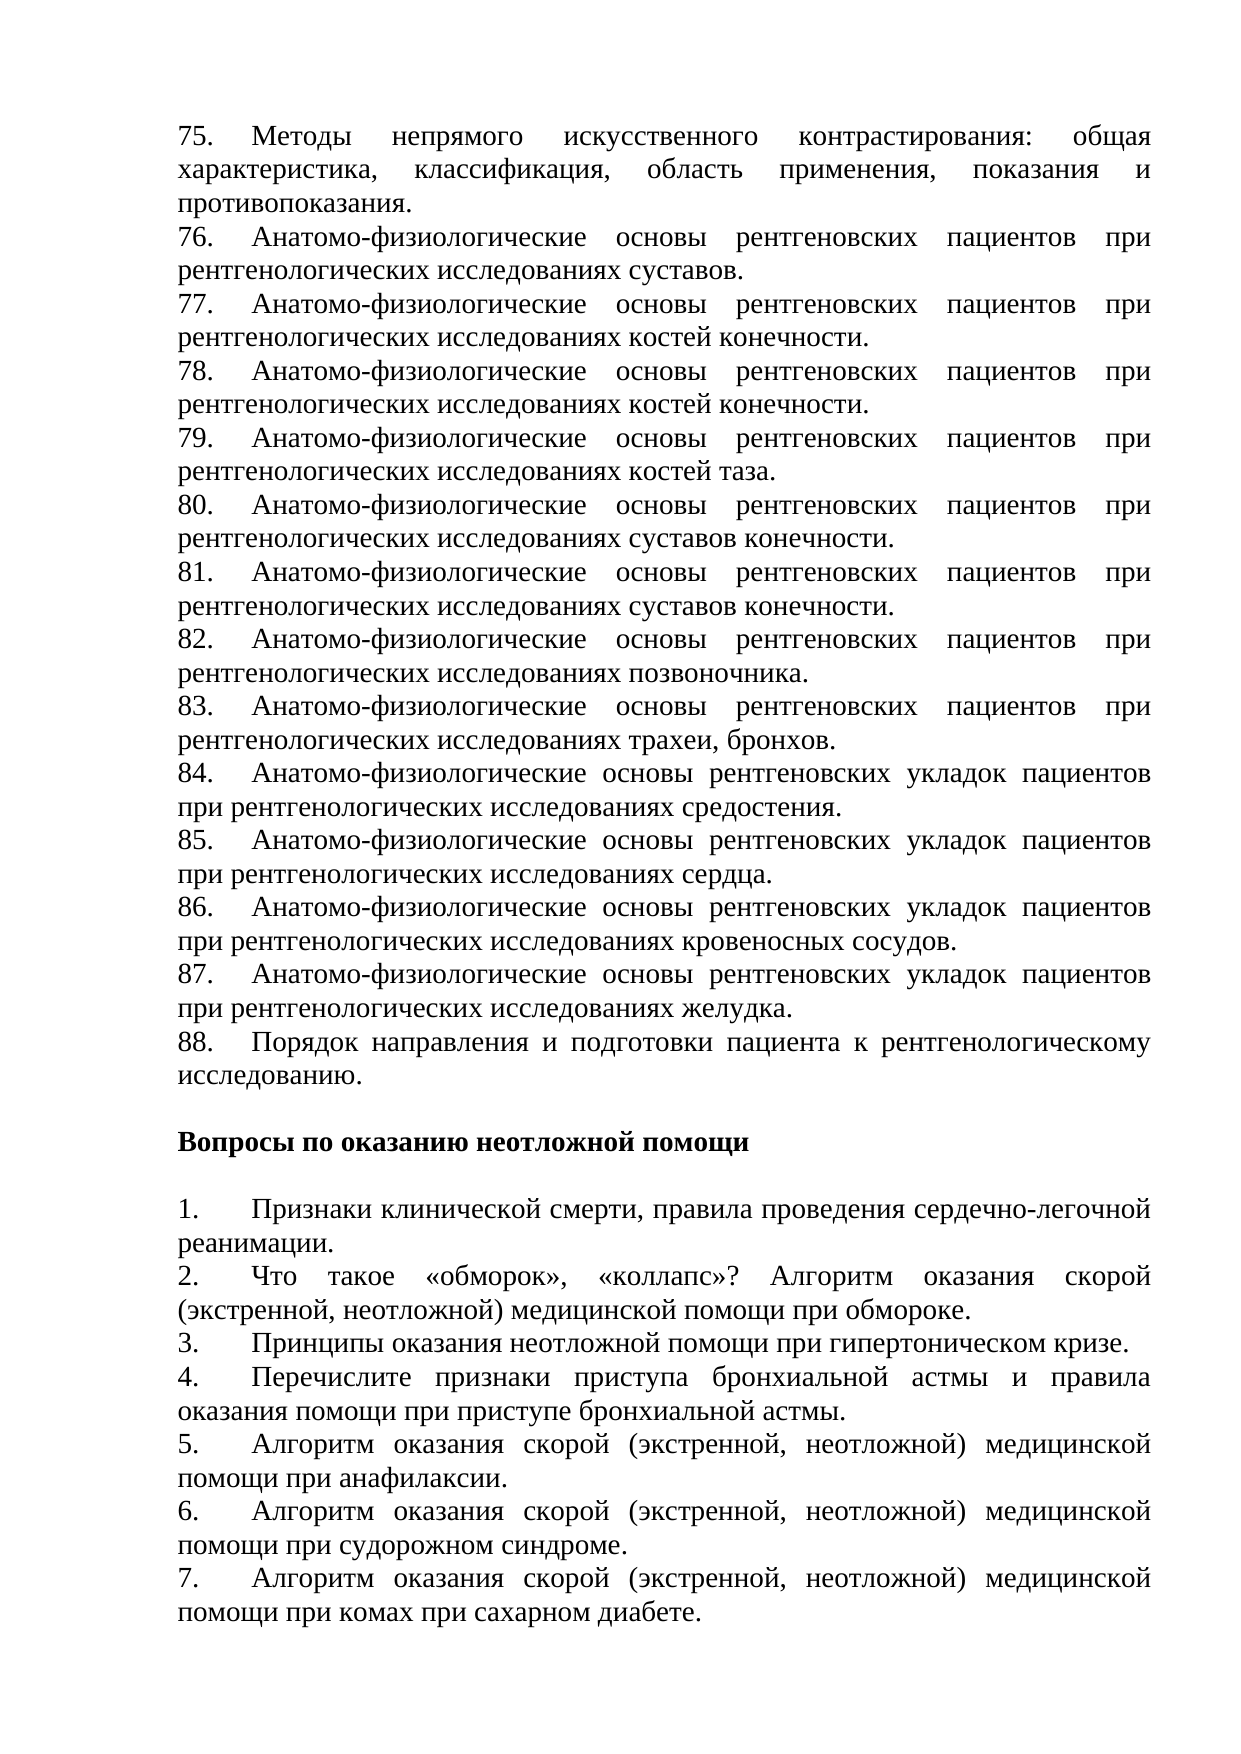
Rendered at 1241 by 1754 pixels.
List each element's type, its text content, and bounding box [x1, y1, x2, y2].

list Анатомо-физиологические основы рентгеновских пациентов при рентгенологических исследованиях суставов. [177, 219, 1152, 286]
list Анатомо-физиологические основы рентгеновских укладок пациентов при рентгенологических исследованиях средостения. [177, 755, 1152, 822]
list Что такое «обморок», «коллапс»? Алгоритм оказания скорой (экстренной, неотложной) медицинской помощи при обмороке. [177, 1258, 1152, 1326]
list Анатомо-физиологические основы рентгеновских пациентов при рентгенологических исследованиях суставов конечности. [177, 554, 1152, 621]
list Алгоритм оказания скорой (экстренной, неотложной) медицинской помощи при судорожном синдроме. [177, 1493, 1152, 1560]
list Анатомо-физиологические основы рентгеновских укладок пациентов при рентгенологических исследованиях сердца. [177, 822, 1152, 889]
list Анатомо-физиологические основы рентгеновских пациентов при рентгенологических исследованиях костей конечности. [177, 286, 1152, 353]
list Анатомо-физиологические основы рентгеновских пациентов при рентгенологических исследованиях трахеи, бронхов. [177, 688, 1152, 755]
list Алгоритм оказания скорой (экстренной, неотложной) медицинской помощи при комах при сахарном диабете. [177, 1560, 1152, 1627]
list Порядок направления и подготовки пациента к рентгенологическому исследованию. [177, 1024, 1152, 1091]
list Методы непрямого искусственного контрастирования: общая характеристика, классификация, область применения, показания и противопоказания. [177, 118, 1152, 219]
text Вопросы по оказанию неотложной помощи [177, 1124, 1152, 1158]
list Признаки клинической смерти, правила проведения сердечно-легочной реанимации. [177, 1191, 1152, 1258]
list Анатомо-физиологические основы рентгеновских пациентов при рентгенологических исследованиях суставов конечности. [177, 487, 1152, 554]
list Анатомо-физиологические основы рентгеновских укладок пациентов при рентгенологических исследованиях кровеносных сосудов. [177, 889, 1152, 957]
list Анатомо-физиологические основы рентгеновских пациентов при рентгенологических исследованиях позвоночника. [177, 621, 1152, 688]
list Принципы оказания неотложной помощи при гипертоническом кризе. [177, 1326, 1152, 1359]
list Анатомо-физиологические основы рентгеновских пациентов при рентгенологических исследованиях костей конечности. [177, 353, 1152, 420]
list Перечислите признаки приступа бронхиальной астмы и правила оказания помощи при приступе бронхиальной астмы. [177, 1359, 1152, 1426]
list Анатомо-физиологические основы рентгеновских пациентов при рентгенологических исследованиях костей таза. [177, 420, 1152, 487]
list Алгоритм оказания скорой (экстренной, неотложной) медицинской помощи при анафилаксии. [177, 1426, 1152, 1493]
list Анатомо-физиологические основы рентгеновских укладок пациентов при рентгенологических исследованиях желудка. [177, 957, 1152, 1024]
